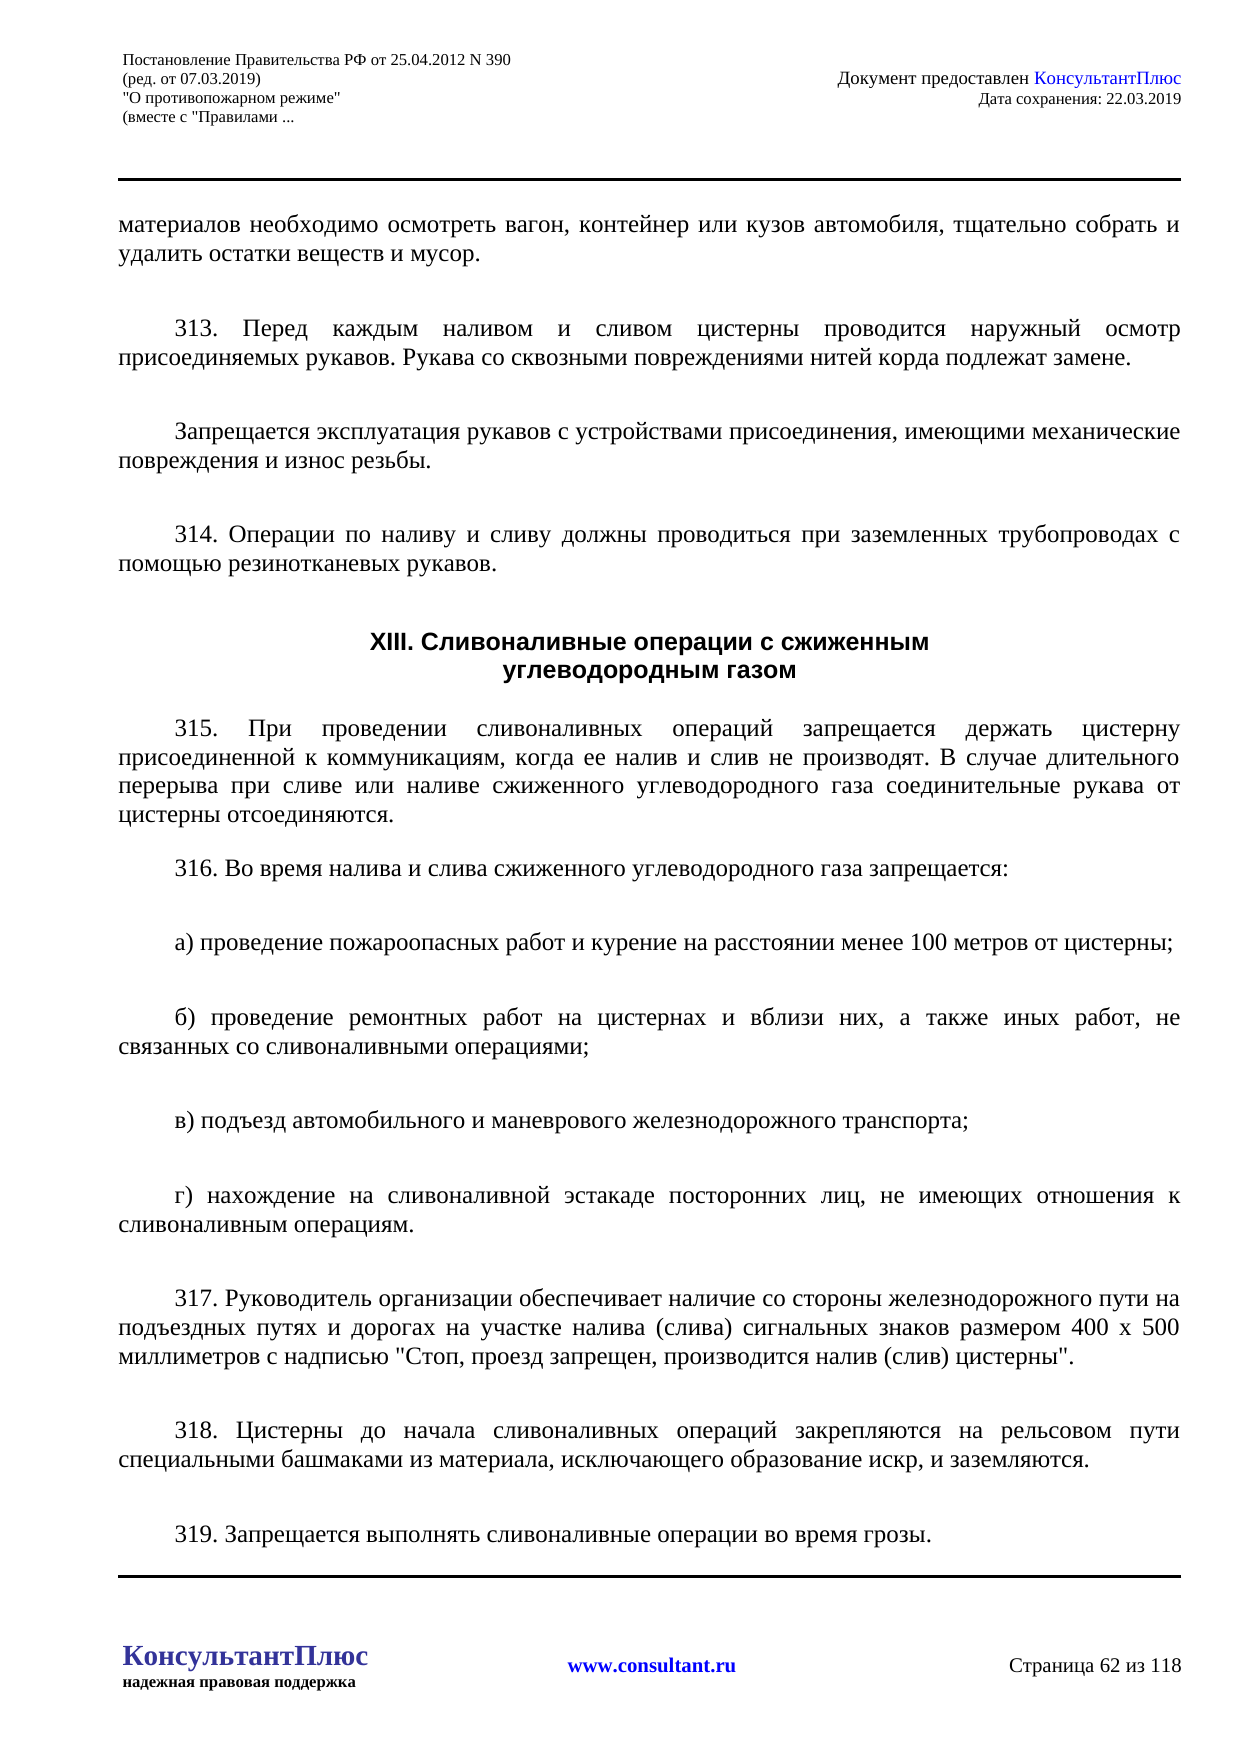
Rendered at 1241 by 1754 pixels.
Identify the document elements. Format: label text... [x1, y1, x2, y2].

text 313. Перед каждым наливом и сливом цистерны проводится наружный осмотр присоединяемых рукавов. Рукава со сквозными повреждениями нитей корда подлежат замене. [118, 313, 1181, 370]
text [118, 209, 1181, 267]
title XIII. Сливоналивные операции с сжиженным [118, 627, 1181, 655]
text в) подъезд автомобильного и маневрового железнодорожного транспорта; [118, 1105, 1181, 1134]
text а) проведение пожароопасных работ и курение на расстоянии менее 100 метров от цистерны; [118, 927, 1181, 956]
text б) проведение ремонтных работ на цистернах и вблизи них, а также иных работ, не связанных со сливоналивными операциями; [118, 1002, 1181, 1059]
text Запрещается эксплуатация рукавов с устройствами присоединения, имеющими механические повреждения и износ резьбы. [118, 416, 1181, 474]
title углеводородным газом [118, 655, 1181, 684]
text 314. Операции по наливу и сливу должны проводиться при заземленных трубопроводах с помощью резинотканевых рукавов. [118, 519, 1181, 577]
text 315. При проведении сливоналивных операций запрещается держать цистерну присоединенной к коммуникациям, когда ее налив и слив не производят. В случае длительного перерыва при сливе или наливе сжиженного углеводородного газа соединительные рукава от цистерны отсоединяются. [118, 713, 1181, 828]
text 318. Цистерны до начала сливоналивных операций закрепляются на рельсовом пути специальными башмаками из материала, исключающего образование искр, и заземляются. [118, 1415, 1181, 1473]
text 319. Запрещается выполнять сливоналивные операции во время грозы. [118, 1519, 1181, 1547]
text г) нахождение на сливоналивной эстакаде посторонних лиц, не имеющих отношения к сливоналивным операциям. [118, 1180, 1181, 1237]
text 317. Руководитель организации обеспечивает наличие со стороны железнодорожного пути на подъездных путях и дорогах на участке налива (слива) сигнальных знаков размером 400 x 500 миллиметров с надписью "Стоп, проезд запрещен, производится налив (слив) цистерны". [118, 1283, 1181, 1369]
text 316. Во время налива и слива сжиженного углеводородного газа запрещается: [118, 853, 1181, 882]
